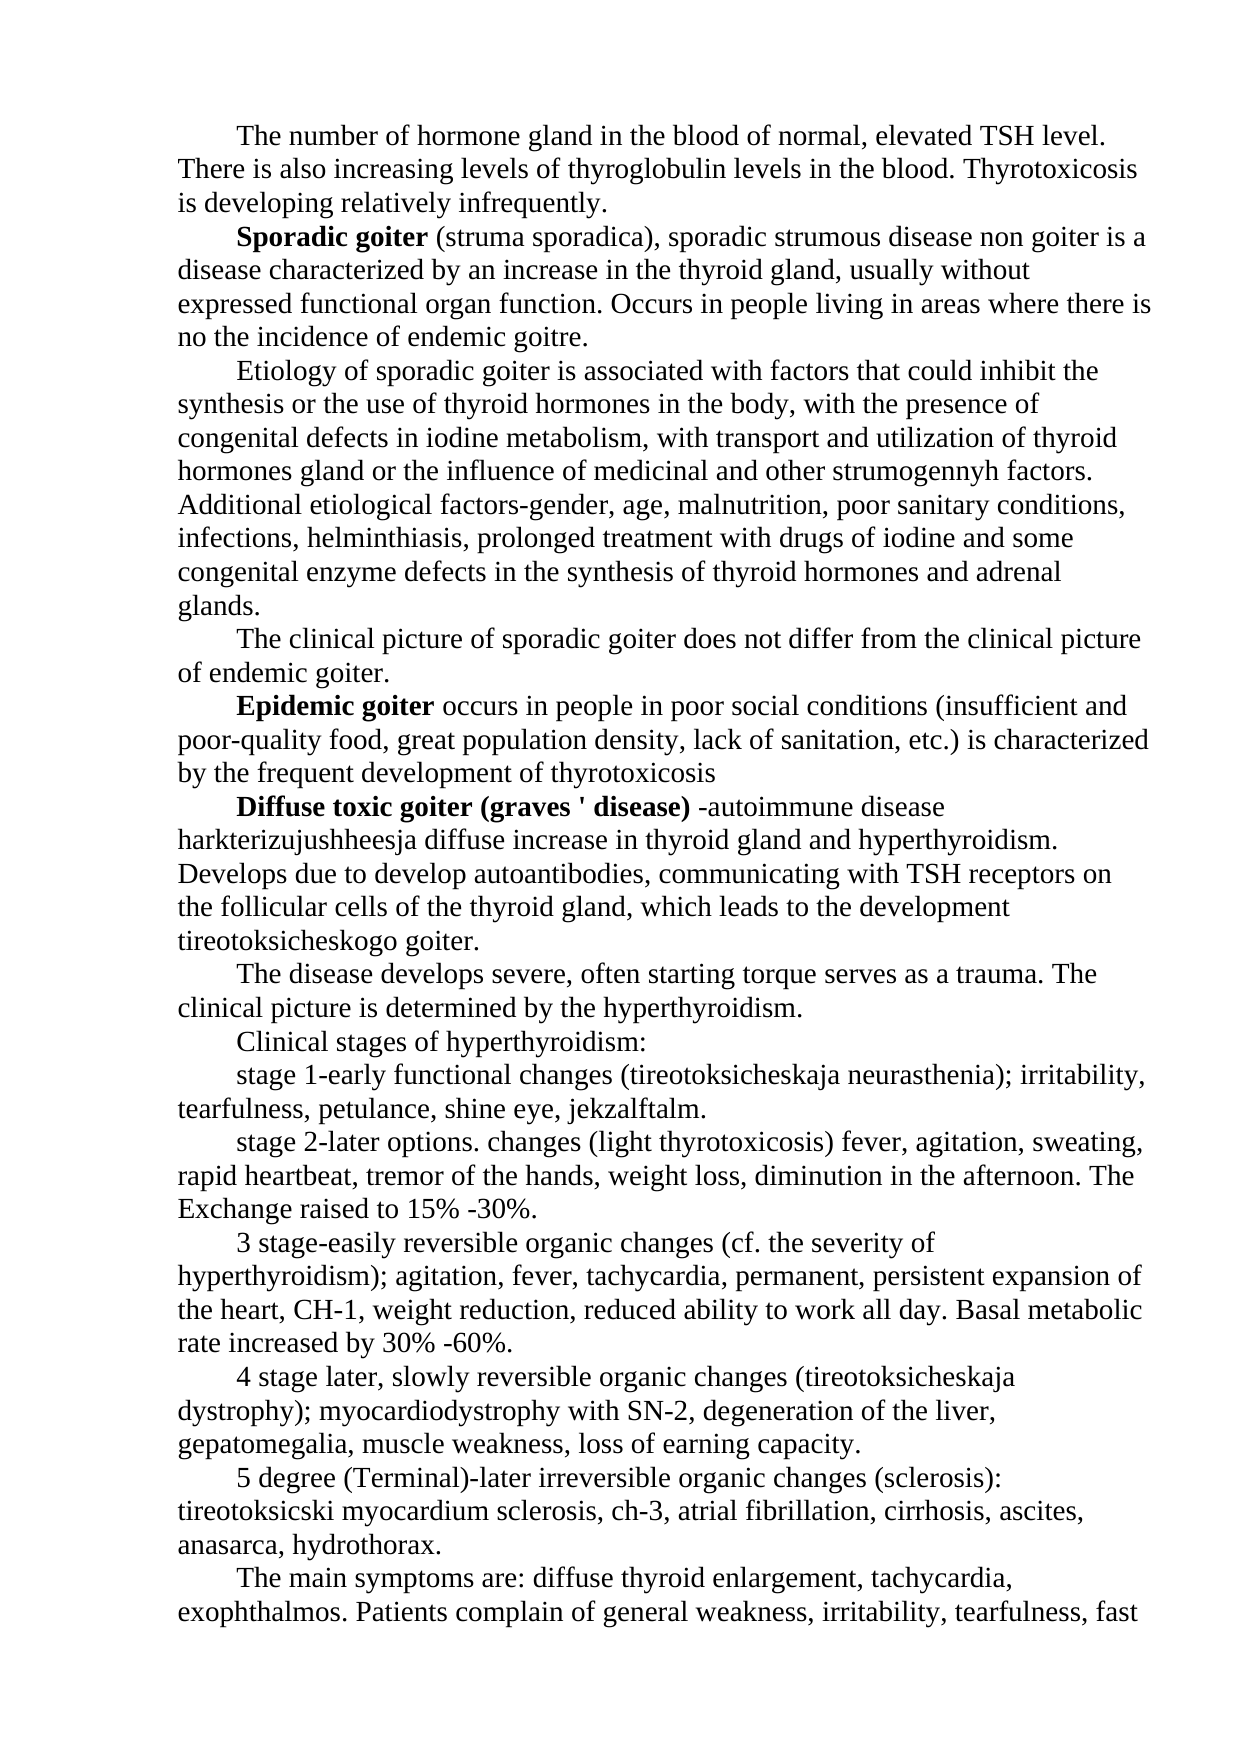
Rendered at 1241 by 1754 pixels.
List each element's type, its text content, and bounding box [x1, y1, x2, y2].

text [177, 1560, 1152, 1627]
text Sporadic goiter (struma sporadica), sporadic strumous disease non goiter is a disease characterized by an increase in the thyroid gland, usually without expressed functional organ function. Occurs in people living in areas where there is no the incidence of endemic goitre. [177, 219, 1152, 353]
text The disease develops severe, often starting torque serves as a trauma. The clinical picture is determined by the hyperthyroidism. [177, 957, 1152, 1024]
text Clinical stages of hyperthyroidism: [177, 1024, 1152, 1057]
text 4 stage later, slowly reversible organic changes (tireotoksicheskaja dystrophy); myocardiodystrophy with SN-2, degeneration of the liver, gepatomegalia, muscle weakness, loss of earning capacity. [177, 1359, 1152, 1460]
text stage 1-early functional changes (tireotoksicheskaja neurasthenia); irritability, tearfulness, petulance, shine eye, jekzalftalm. [177, 1057, 1152, 1124]
text Epidemic goiter occurs in people in poor social conditions (insufficient and poor-quality food, great population density, lack of sanitation, etc.) is characterized by the frequent development of thyrotoxicosis [177, 688, 1152, 789]
text 5 degree (Terminal)-later irreversible organic changes (sclerosis): tireotoksicski myocardium sclerosis, ch-3, atrial fibrillation, cirrhosis, ascites, anasarca, hydrothorax. [177, 1460, 1152, 1560]
text 3 stage-easily reversible organic changes (cf. the severity of hyperthyroidism); agitation, fever, tachycardia, permanent, persistent expansion of the heart, CH-1, weight reduction, reduced ability to work all day. Basal metabolic rate increased by 30% -60%. [177, 1225, 1152, 1359]
text The number of hormone gland in the blood of normal, elevated TSH level. There is also increasing levels of thyroglobulin levels in the blood. Thyrotoxicosis is developing relatively infrequently. [177, 118, 1152, 219]
text Etiology of sporadic goiter is associated with factors that could inhibit the synthesis or the use of thyroid hormones in the body, with the presence of congenital defects in iodine metabolism, with transport and utilization of thyroid hormones gland or the influence of medicinal and other strumogennyh factors. Additional etiological factors-gender, age, malnutrition, poor sanitary conditions, infections, helminthiasis, prolonged treatment with drugs of iodine and some congenital enzyme defects in the synthesis of thyroid hormones and adrenal glands. [177, 353, 1152, 621]
text The clinical picture of sporadic goiter does not differ from the clinical picture of endemic goiter. [177, 621, 1152, 688]
text Diffuse toxic goiter (graves ' disease) -autoimmune disease harkterizujushheesja diffuse increase in thyroid gland and hyperthyroidism. Develops due to develop autoantibodies, communicating with TSH receptors on the follicular cells of the thyroid gland, which leads to the development tireotoksicheskogo goiter. [177, 789, 1152, 957]
text stage 2-later options. changes (light thyrotoxicosis) fever, agitation, sweating, rapid heartbeat, tremor of the hands, weight loss, diminution in the afternoon. The Exchange raised to 15% -30%. [177, 1124, 1152, 1225]
